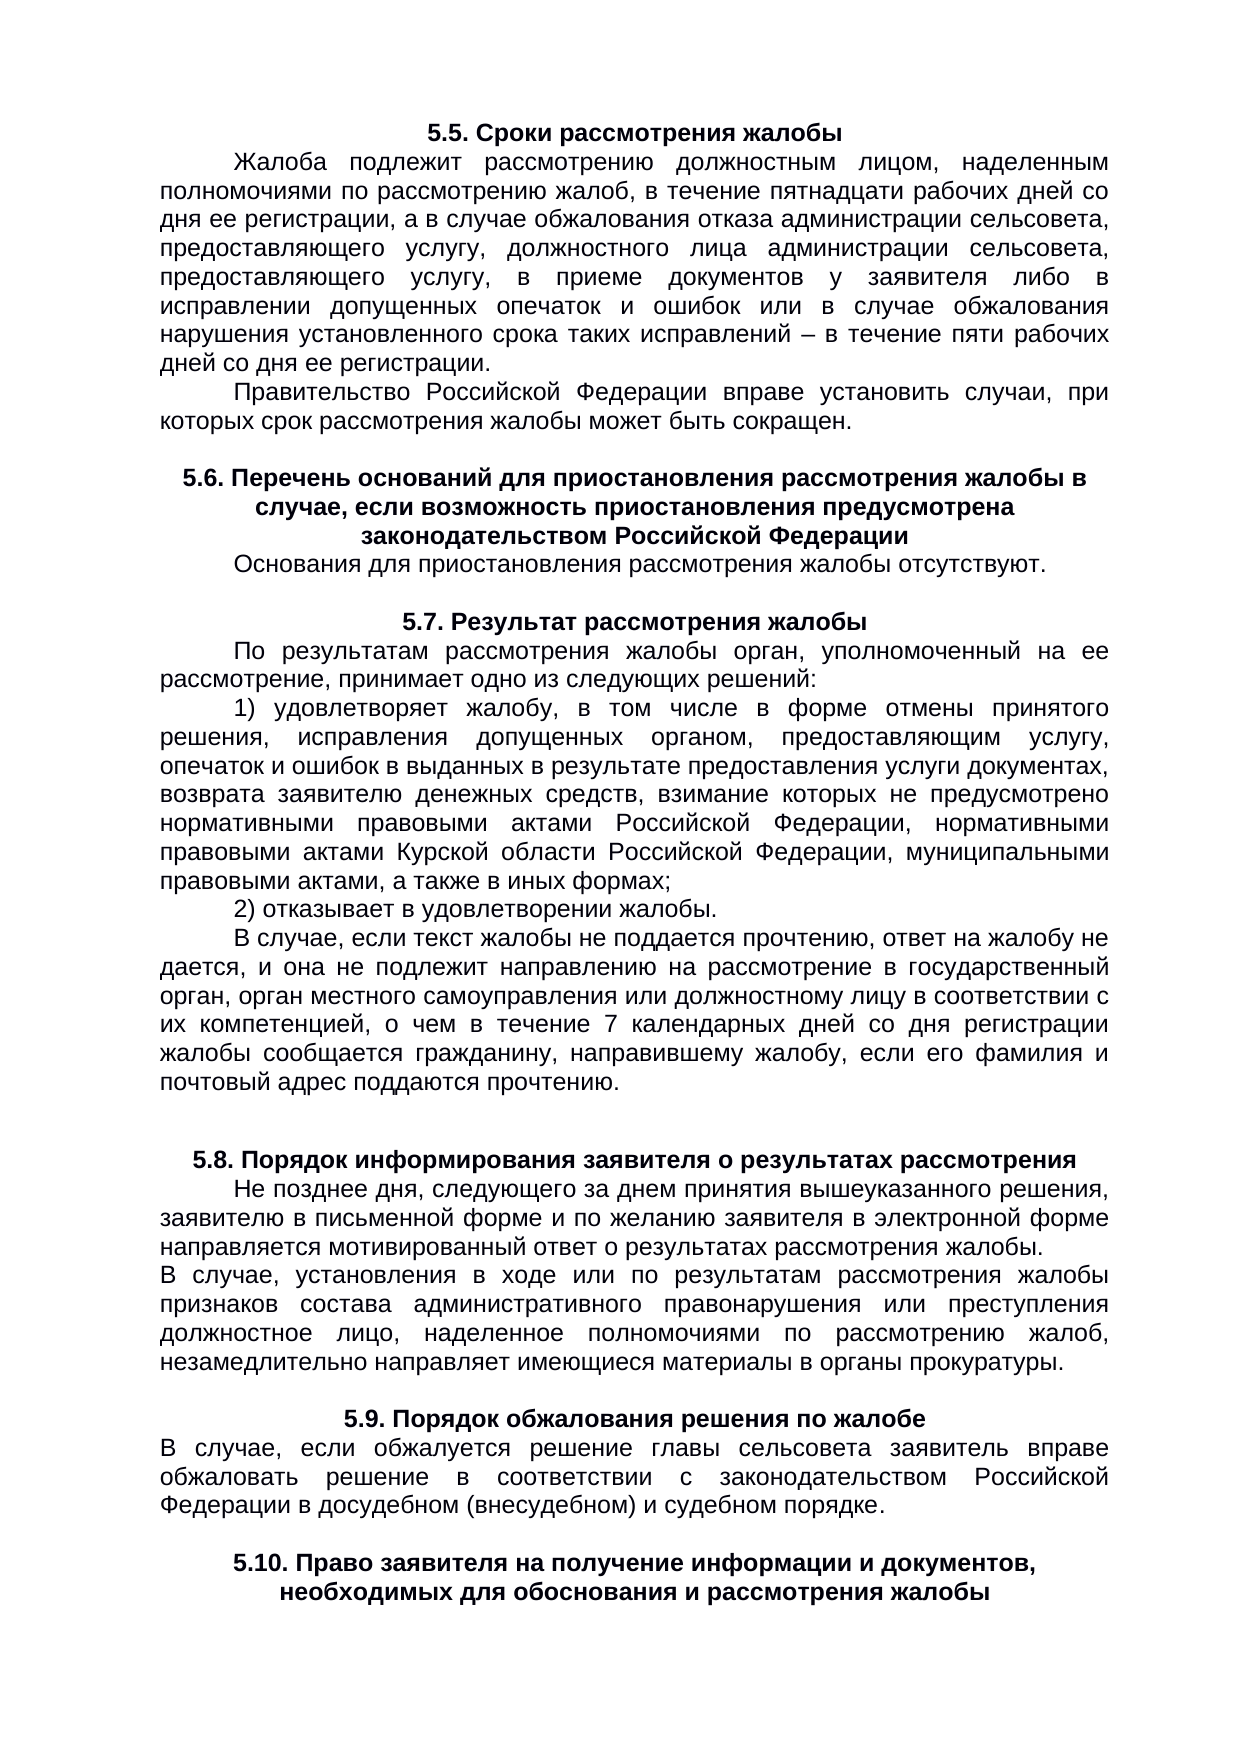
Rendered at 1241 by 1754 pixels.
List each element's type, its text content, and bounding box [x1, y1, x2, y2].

text В случае, если обжалуется решение главы сельсовета заявитель вправе обжаловать решение в соответствии с законодательством Российской Федерации в досудебном (внесудебном) и судебном порядке. [159, 1433, 1110, 1519]
text По результатам рассмотрения жалобы орган, уполномоченный на ее рассмотрение, принимает одно из следующих решений: [159, 636, 1110, 693]
text 5.5. Сроки рассмотрения жалобы [159, 118, 1110, 147]
text 5.7. Результат рассмотрения жалобы [159, 607, 1110, 636]
text Жалоба подлежит рассмотрению должностным лицом, наделенным полномочиями по рассмотрению жалоб, в течение пятнадцати рабочих дней со дня ее регистрации, а в случае обжалования отказа администрации сельсовета, предоставляющего услугу, должностного лица администрации сельсовета, предоставляющего услугу, в приеме документов у заявителя либо в исправлении допущенных опечаток и ошибок или в случае обжалования нарушения установленного срока таких исправлений – в течение пяти рабочих дней со дня ее регистрации. [159, 147, 1110, 377]
text Правительство Российской Федерации вправе установить случаи, при которых срок рассмотрения жалобы может быть сокращен. [159, 377, 1110, 434]
text В случае, установления в ходе или по результатам рассмотрения жалобы признаков состава административного правонарушения или преступления должностное лицо, наделенное полномочиями по рассмотрению жалоб, незамедлительно направляет имеющиеся материалы в органы прокуратуры. [159, 1260, 1110, 1375]
text 5.6. Перечень оснований для приостановления рассмотрения жалобы в случае, если возможность приостановления предусмотрена законодательством Российской Федерации [159, 463, 1110, 549]
text 5.9. Порядок обжалования решения по жалобе [159, 1404, 1110, 1433]
text 5.10. Право заявителя на получение информации и документов, необходимых для обоснования и рассмотрения жалобы [159, 1548, 1110, 1605]
text 2) отказывает в удовлетворении жалобы. [159, 894, 1110, 923]
text Не позднее дня, следующего за днем принятия вышеуказанного решения, заявителю в письменной форме и по желанию заявителя в электронной форме направляется мотивированный ответ о результатах рассмотрения жалобы. [159, 1174, 1110, 1260]
text 1) удовлетворяет жалобу, в том числе в форме отмены принятого решения, исправления допущенных органом, предоставляющим услугу, опечаток и ошибок в выданных в результате предоставления услуги документах, возврата заявителю денежных средств, взимание которых не предусмотрено нормативными правовыми актами Российской Федерации, нормативными правовыми актами Курской области Российской Федерации, муниципальными правовыми актами, а также в иных формах; [159, 693, 1110, 894]
text Основания для приостановления рассмотрения жалобы отсутствуют. [159, 549, 1110, 578]
text В случае, если текст жалобы не поддается прочтению, ответ на жалобу не дается, и она не подлежит направлению на рассмотрение в государственный орган, орган местного самоуправления или должностному лицу в соответствии с их компетенцией, о чем в течение 7 календарных дней со дня регистрации жалобы сообщается гражданину, направившему жалобу, если его фамилия и почтовый адрес поддаются прочтению. [159, 923, 1110, 1096]
text 5.8. Порядок информирования заявителя о результатах рассмотрения [159, 1145, 1110, 1174]
